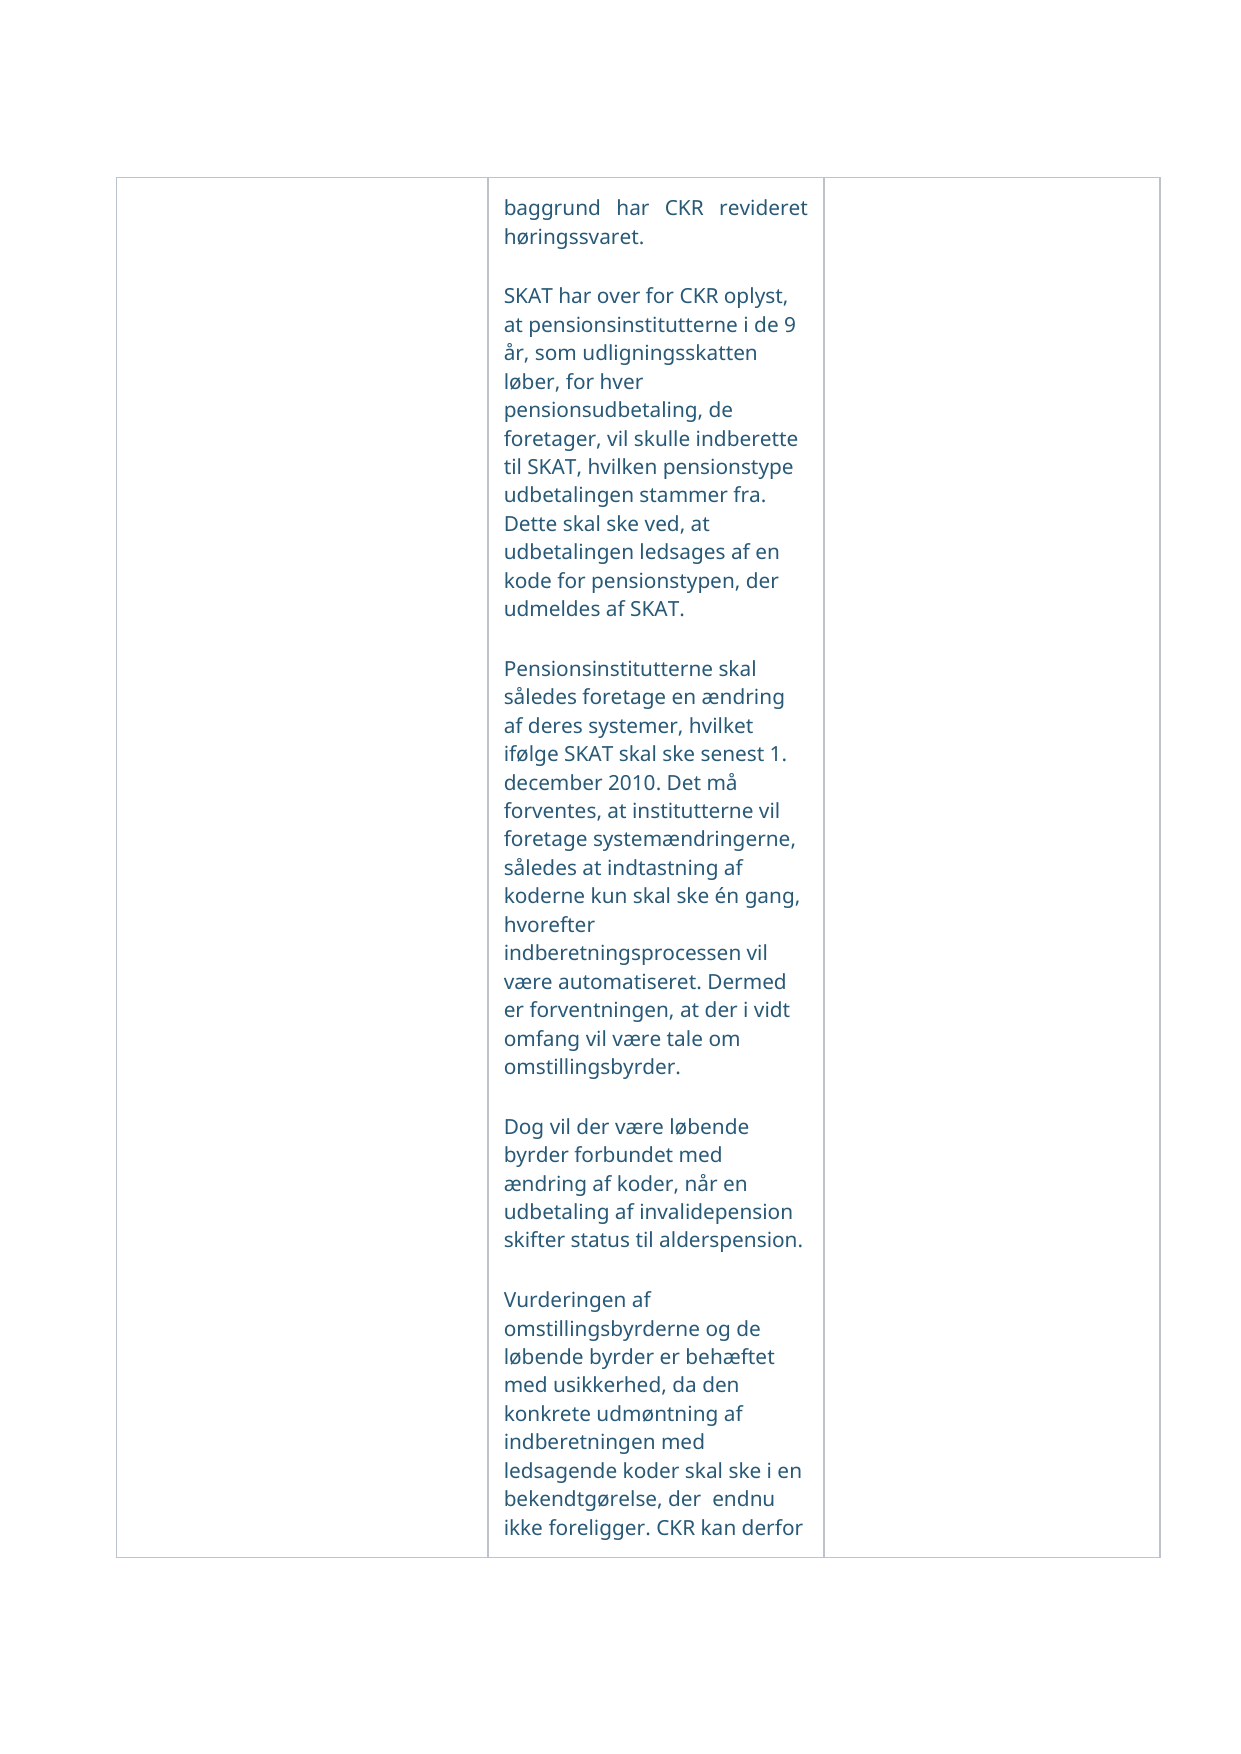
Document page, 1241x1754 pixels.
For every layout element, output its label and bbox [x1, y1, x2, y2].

table_cell [117, 178, 487, 1557]
table_cell [825, 178, 1159, 1557]
table_cell [489, 178, 823, 1557]
